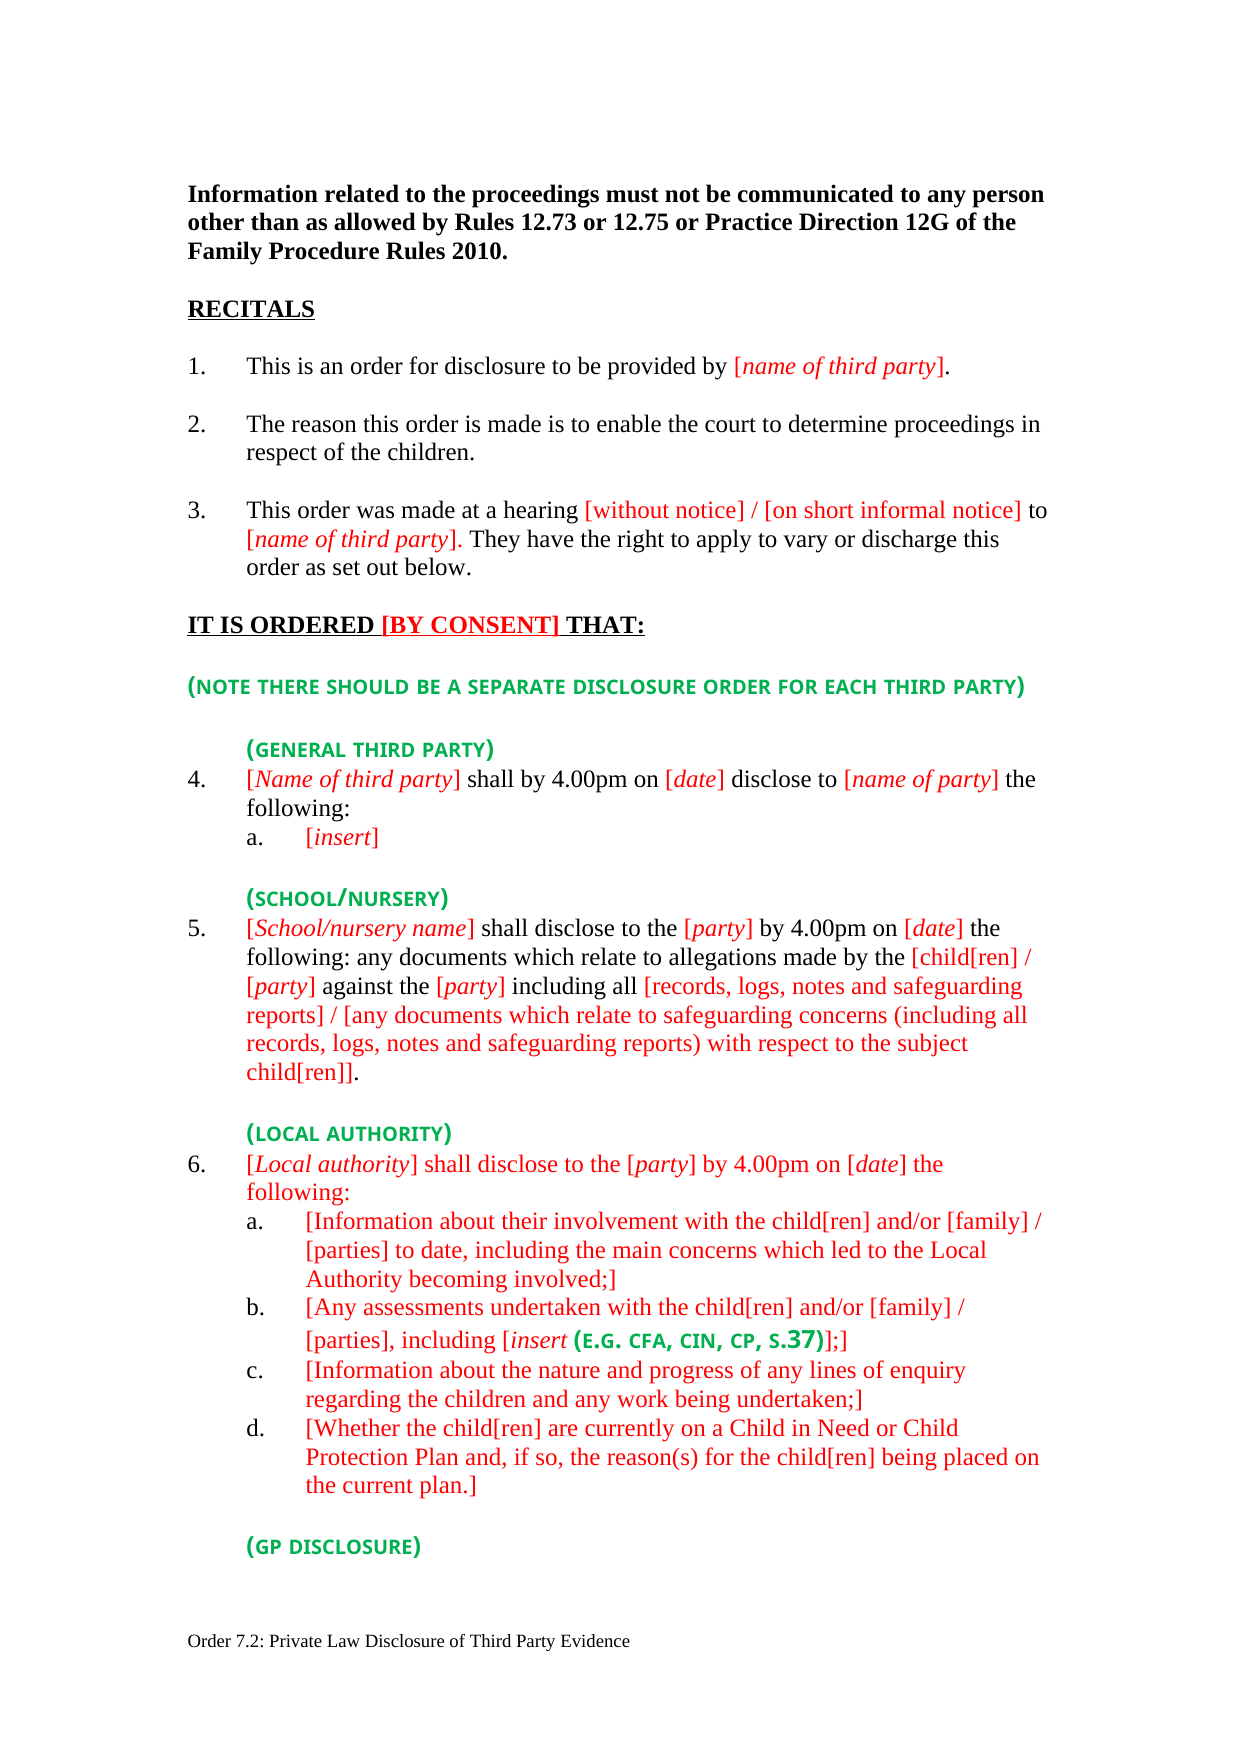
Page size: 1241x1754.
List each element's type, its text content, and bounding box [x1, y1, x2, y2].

list [Information about their involvement with the child[ren] and/or [family] / [parties] to date, including the main concerns which led to the Local Authority becoming involved;] [246, 1206, 1053, 1292]
text (gp disclosure) [246, 1528, 1053, 1562]
list This is an order for disclosure to be provided by [name of third party]. [187, 351, 1053, 380]
list [Information about the nature and progress of any lines of enquiry regarding the children and any work being undertaken;] [246, 1355, 1053, 1413]
list [Any assessments undertaken with the child[ren] and/or [family] / [parties], including [insert (e.g. cfa, cin, cp, s.37)];] [246, 1292, 1053, 1355]
list [School/nursery name] shall disclose to the [party] by 4.00pm on [date] the following: any documents which relate to allegations made by the [child[ren] / [party] against the [party] including all [records, logs, notes and safeguarding reports] / [any documents which relate to safeguarding concerns (including all records, logs, notes and safeguarding reports) with respect to the subject child[ren]]. [187, 913, 1053, 1086]
text (school/nursery) [246, 879, 1053, 913]
text (local authority) [246, 1115, 1053, 1149]
text RECITALS [187, 294, 1053, 322]
text (note there should be a separate disclosure order for each third party) [187, 667, 1053, 702]
text Information related to the proceedings must not be communicated to any person other than as allowed by Rules 12.73 or 12.75 or Practice Direction 12G of the Family Procedure Rules 2010. [187, 179, 1053, 265]
list This order was made at a hearing [without notice] / [on short informal notice] to [name of third party]. They have the right to apply to vary or discharge this order as set out below. [187, 495, 1053, 581]
text IT IS ORDERED [BY CONSENT] THAT: [187, 610, 1053, 639]
list [Local authority] shall disclose to the [party] by 4.00pm on [date] the following: [187, 1149, 1053, 1206]
text (general third party) [246, 730, 1053, 764]
list The reason this order is made is to enable the court to determine proceedings in respect of the children. [187, 409, 1053, 466]
list [Name of third party] shall by 4.00pm on [date] disclose to [name of party] the following: [187, 764, 1053, 822]
list [insert] [246, 822, 1053, 851]
list [Whether the child[ren] are currently on a Child in Need or Child Protection Plan and, if so, the reason(s) for the child[ren] being placed on the current plan.] [246, 1413, 1053, 1499]
